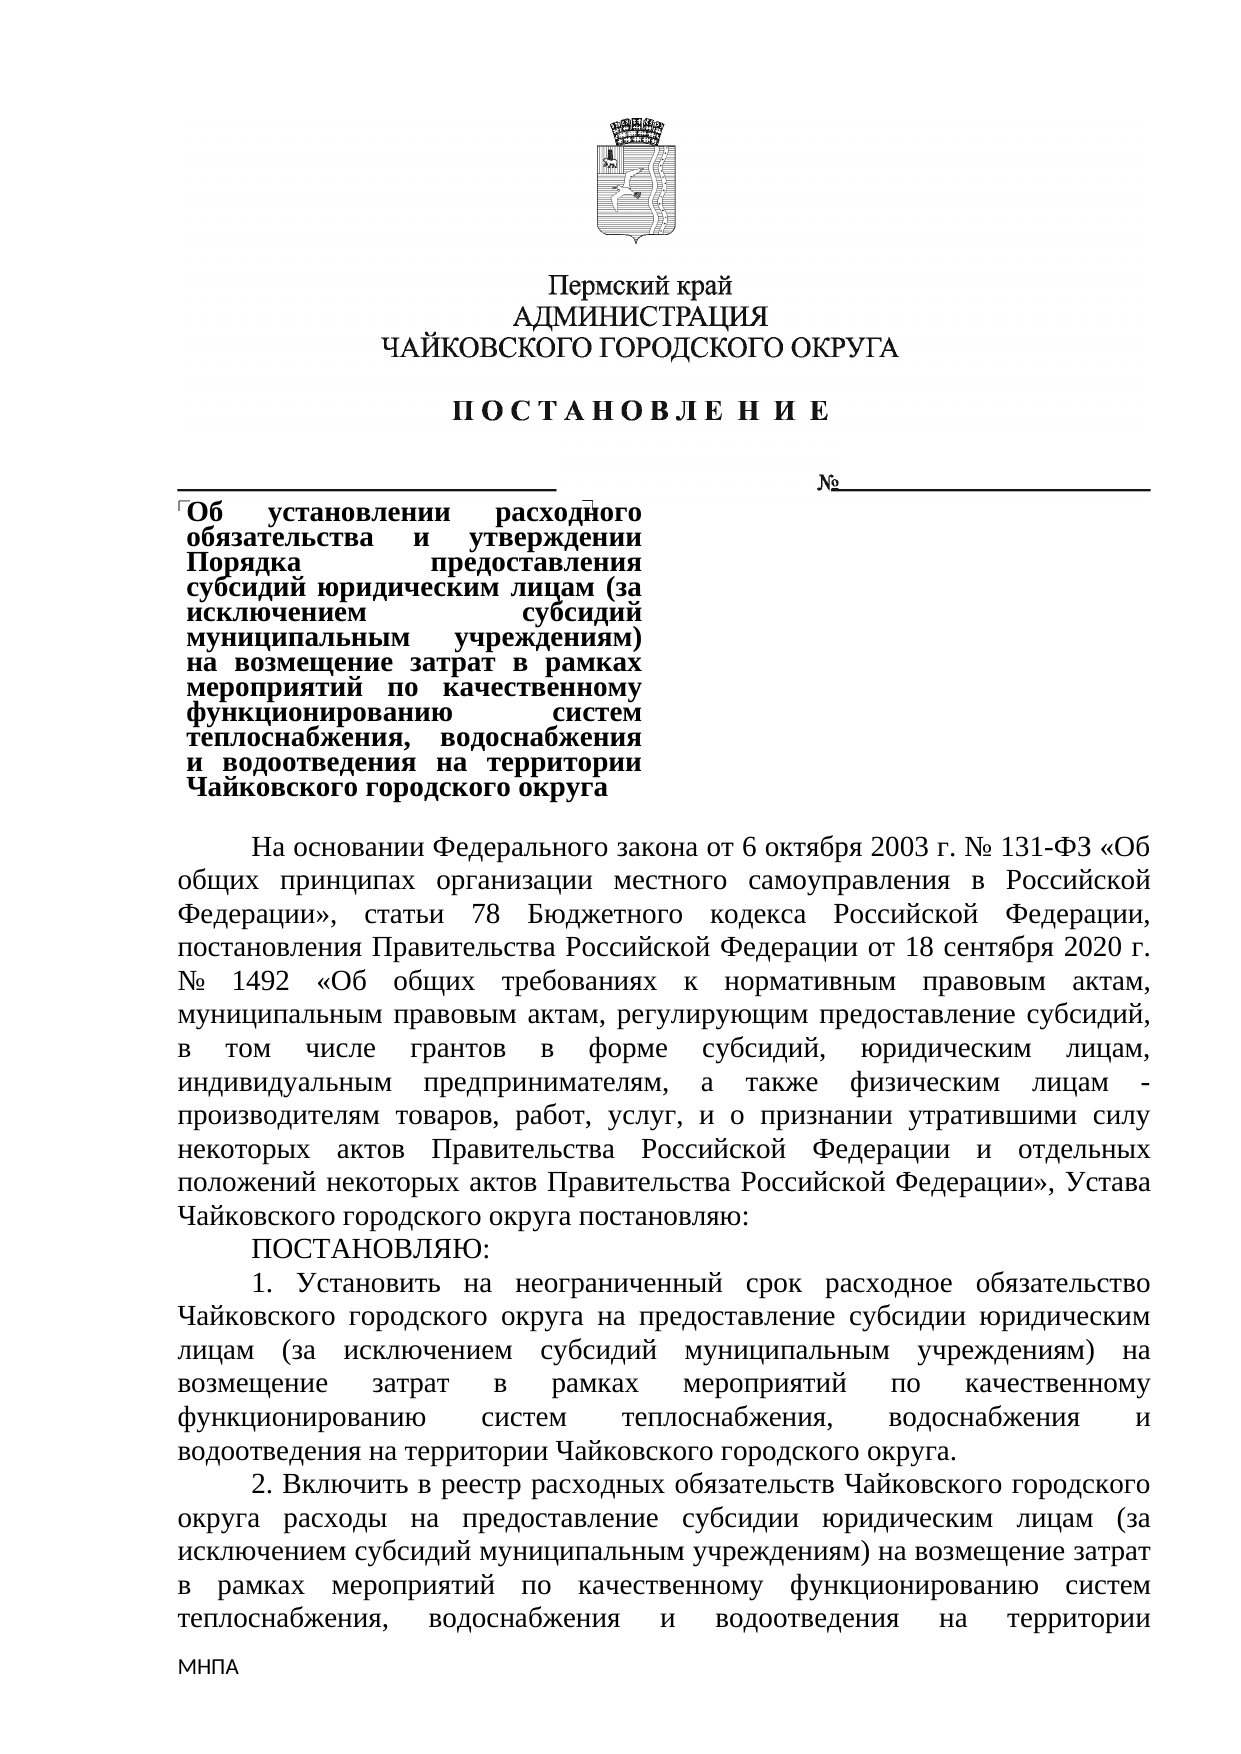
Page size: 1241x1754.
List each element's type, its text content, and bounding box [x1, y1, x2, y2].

text 1. Установить на неограниченный срок расходное обязательство Чайковского городского округа на предоставление субсидии юридическим лицам (за исключением субсидий муниципальным учреждениям) на возмещение затрат в рамках мероприятий по качественному функционированию систем теплоснабжения, водоснабжения и водоотведения на территории Чайковского городского округа. [177, 1265, 1152, 1466]
picture [177, 118, 1151, 511]
text На основании Федерального закона от 6 октября 2003 г. № 131-ФЗ «Об общих принципах организации местного самоуправления в Российской Федерации», статьи 78 Бюджетного кодекса Российской Федерации, постановления Правительства Российской Федерации от 18 сентября 2020 г. № 1492 «Об общих требованиях к нормативным правовым актам, муниципальным правовым актам, регулирующим предоставление субсидий, в том числе грантов в форме субсидий, юридическим лицам, индивидуальным предпринимателям, а также физическим лицам - производителям товаров, работ, услуг, и о признании утратившими силу некоторых актов Правительства Российской Федерации и отдельных положений некоторых актов Правительства Российской Федерации», Устава Чайковского городского округа постановляю: [177, 829, 1152, 1231]
picture [192, 503, 202, 511]
text ПОСТАНОВЛЯЮ: [177, 1231, 1152, 1265]
